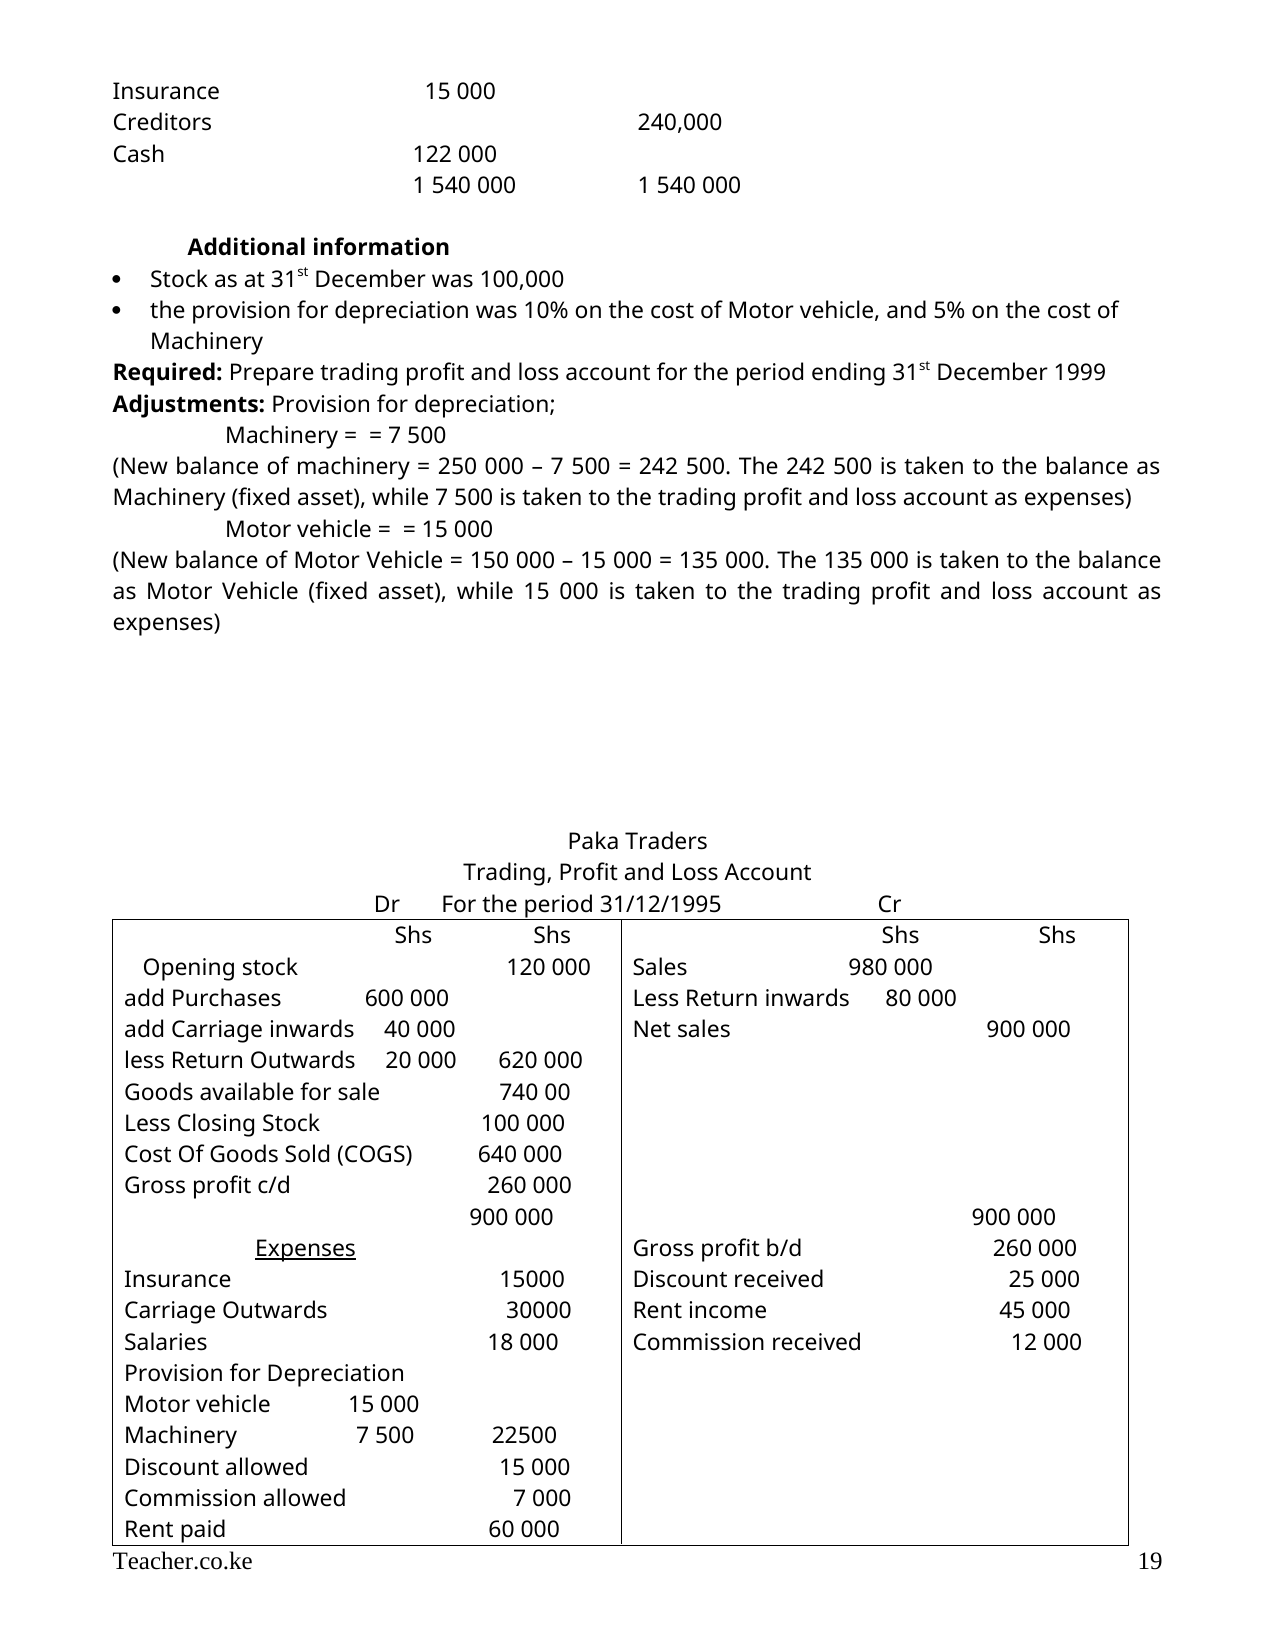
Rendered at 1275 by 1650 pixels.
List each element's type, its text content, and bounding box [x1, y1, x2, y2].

text Dr For the period 31/12/1995 Cr [112, 887, 1162, 919]
text Required: Prepare trading profit and loss account for the period ending 31st December 1999 [112, 356, 1275, 387]
text (New balance of Motor Vehicle = 150 000 – 15 000 = 135 000. The 135 000 is taken to the balance as Motor Vehicle (fixed asset), while 15 000 is taken to the trading profit and loss account as expenses) [112, 544, 1162, 637]
text Insurance 15 000 [112, 75, 1275, 106]
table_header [113, 920, 621, 1544]
text (New balance of machinery = 250 000 – 7 500 = 242 500. The 242 500 is taken to the balance as Machinery (fixed asset), while 7 500 is taken to the trading profit and loss account as expenses) [112, 450, 1162, 512]
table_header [622, 920, 1128, 1544]
text Cash 122 000 [112, 137, 1275, 169]
text 1 540 000 1 540 000 [112, 169, 1275, 200]
text Additional information [112, 231, 1275, 262]
text Motor vehicle = = 15 000 [112, 512, 1162, 544]
list the provision for depreciation was 10% on the cost of Motor vehicle, and 5% on the cost of Machinery [112, 294, 1162, 356]
text Machinery = = 7 500 [112, 419, 1162, 450]
list Stock as at 31st December was 100,000 [112, 262, 1275, 294]
text Adjustments: Provision for depreciation; [112, 387, 1162, 419]
text Creditors 240,000 [112, 106, 1275, 137]
text Paka Traders [112, 825, 1162, 856]
text Trading, Profit and Loss Account [112, 856, 1162, 887]
